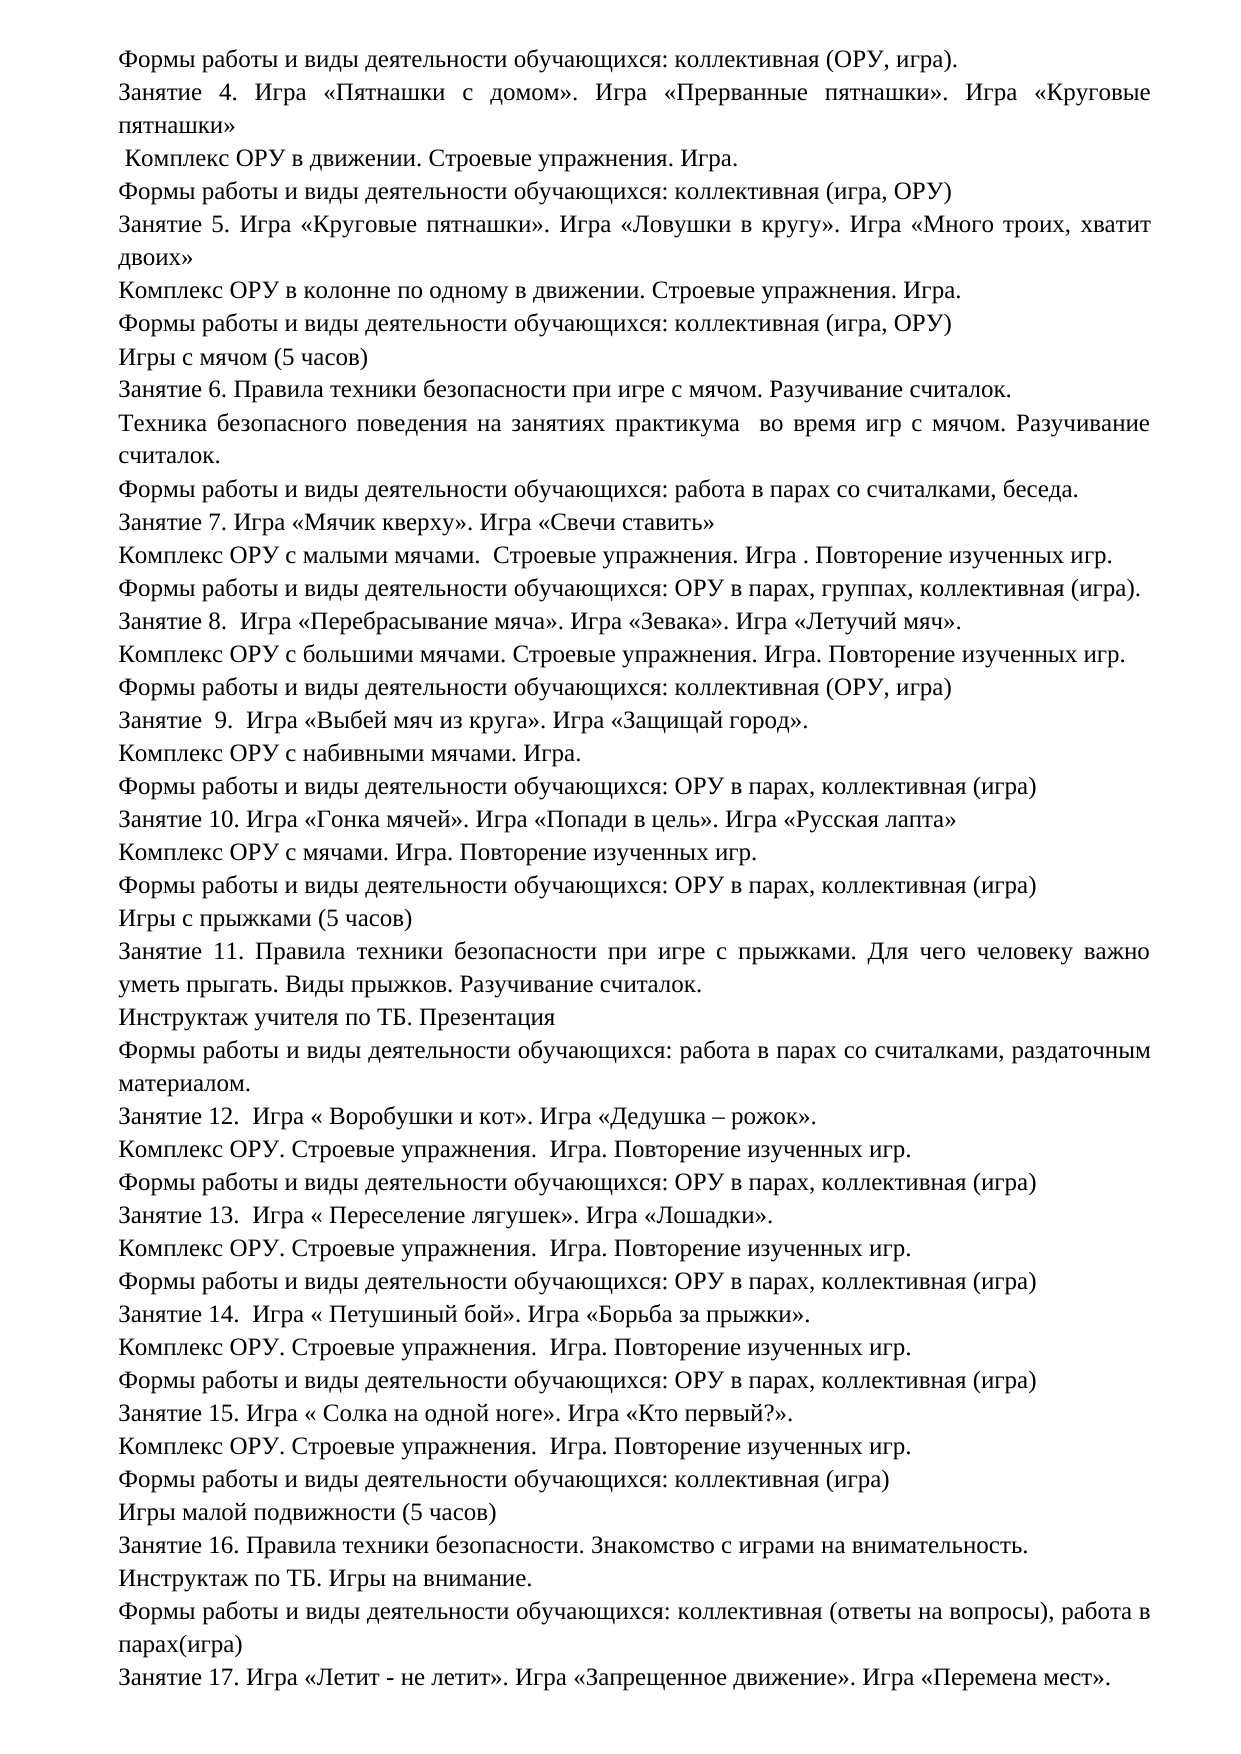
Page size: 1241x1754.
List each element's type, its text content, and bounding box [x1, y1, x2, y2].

text Занятие 8. Игра «Перебрасывание мяча». Игра «Зевака». Игра «Летучий мяч». [118, 606, 1152, 634]
text Формы работы и виды деятельности обучающихся: ОРУ в парах, коллективная (игра) [118, 1365, 1152, 1394]
text Комплекс ОРУ с мячами. Игра. Повторение изученных игр. [118, 837, 1152, 866]
text Комплекс ОРУ. Строевые упражнения. Игра. Повторение изученных игр. [118, 1431, 1152, 1460]
text Занятие 4. Игра «Пятнашки с домом». Игра «Прерванные пятнашки». Игра «Круговые пятнашки» [118, 77, 1152, 139]
text Занятие 9. Игра «Выбей мяч из круга». Игра «Защищай город». [118, 705, 1152, 733]
text Формы работы и виды деятельности обучающихся: коллективная (игра, ОРУ) [118, 308, 1152, 337]
text Комплекс ОРУ в движении. Строевые упражнения. Игра. [118, 143, 1152, 172]
text Комплекс ОРУ в колонне по одному в движении. Строевые упражнения. Игра. [118, 276, 1152, 304]
text Формы работы и виды деятельности обучающихся: коллективная (ОРУ, игра) [118, 672, 1152, 701]
text Формы работы и виды деятельности обучающихся: ОРУ в парах, коллективная (игра) [118, 870, 1152, 899]
text Игры с мячом (5 часов) [118, 342, 1152, 370]
text Занятие 15. Игра « Солка на одной ноге». Игра «Кто первый?». [118, 1398, 1152, 1427]
text Занятие 7. Игра «Мячик кверху». Игра «Свечи ставить» [118, 507, 1152, 535]
text Формы работы и виды деятельности обучающихся: ОРУ в парах, коллективная (игра) [118, 1266, 1152, 1295]
text Занятие 13. Игра « Переселение лягушек». Игра «Лошадки». [118, 1200, 1152, 1229]
text Занятие 16. Правила техники безопасности. Знакомство с играми на внимательность. [118, 1530, 1152, 1559]
text Формы работы и виды деятельности обучающихся: коллективная (игра, ОРУ) [118, 176, 1152, 205]
text Занятие 10. Игра «Гонка мячей». Игра «Попади в цель». Игра «Русская лапта» [118, 804, 1152, 833]
text Занятие 14. Игра « Петушиный бой». Игра «Борьба за прыжки». [118, 1299, 1152, 1328]
text Комплекс ОРУ. Строевые упражнения. Игра. Повторение изученных игр. [118, 1332, 1152, 1361]
text Комплекс ОРУ. Строевые упражнения. Игра. Повторение изученных игр. [118, 1134, 1152, 1163]
text Формы работы и виды деятельности обучающихся: ОРУ в парах, коллективная (игра) [118, 1167, 1152, 1196]
text Занятие 6. Правила техники безопасности при игре с мячом. Разучивание считалок. [118, 374, 1152, 403]
text Комплекс ОРУ с малыми мячами. Строевые упражнения. Игра . Повторение изученных игр. [118, 540, 1152, 568]
text Формы работы и виды деятельности обучающихся: работа в парах со считалками, раздаточным материалом. [118, 1035, 1152, 1097]
text Формы работы и виды деятельности обучающихся: работа в парах со считалками, беседа. [118, 474, 1152, 502]
text Формы работы и виды деятельности обучающихся: ОРУ в парах, коллективная (игра) [118, 771, 1152, 799]
text Формы работы и виды деятельности обучающихся: коллективная (ОРУ, игра). [118, 44, 1152, 73]
text Формы работы и виды деятельности обучающихся: коллективная (ответы на вопросы), работа в парах(игра) [118, 1596, 1152, 1658]
text Занятие 5. Игра «Круговые пятнашки». Игра «Ловушки в кругу». Игра «Много троих, хватит двоих» [118, 209, 1152, 271]
text Комплекс ОРУ. Строевые упражнения. Игра. Повторение изученных игр. [118, 1233, 1152, 1262]
text Занятие 12. Игра « Воробушки и кот». Игра «Дедушка – рожок». [118, 1101, 1152, 1130]
text Игры малой подвижности (5 часов) [118, 1497, 1152, 1526]
text Занятие 17. Игра «Летит - не летит». Игра «Запрещенное движение». Игра «Перемена мест». [118, 1662, 1152, 1691]
text Комплекс ОРУ с большими мячами. Строевые упражнения. Игра. Повторение изученных игр. [118, 639, 1152, 667]
text Инструктаж по ТБ. Игры на внимание. [118, 1563, 1152, 1592]
text Игры с прыжками (5 часов) [118, 903, 1152, 932]
text Формы работы и виды деятельности обучающихся: ОРУ в парах, группах, коллективная (игра). [118, 573, 1152, 601]
text Формы работы и виды деятельности обучающихся: коллективная (игра) [118, 1464, 1152, 1493]
text Техника безопасного поведения на занятиях практикума во время игр с мячом. Разучивание считалок. [118, 408, 1152, 469]
text Инструктаж учителя по ТБ. Презентация [118, 1002, 1152, 1031]
text Занятие 11. Правила техники безопасности при игре с прыжками. Для чего человеку важно уметь прыгать. Виды прыжков. Разучивание считалок. [118, 936, 1152, 998]
text Комплекс ОРУ с набивными мячами. Игра. [118, 738, 1152, 767]
